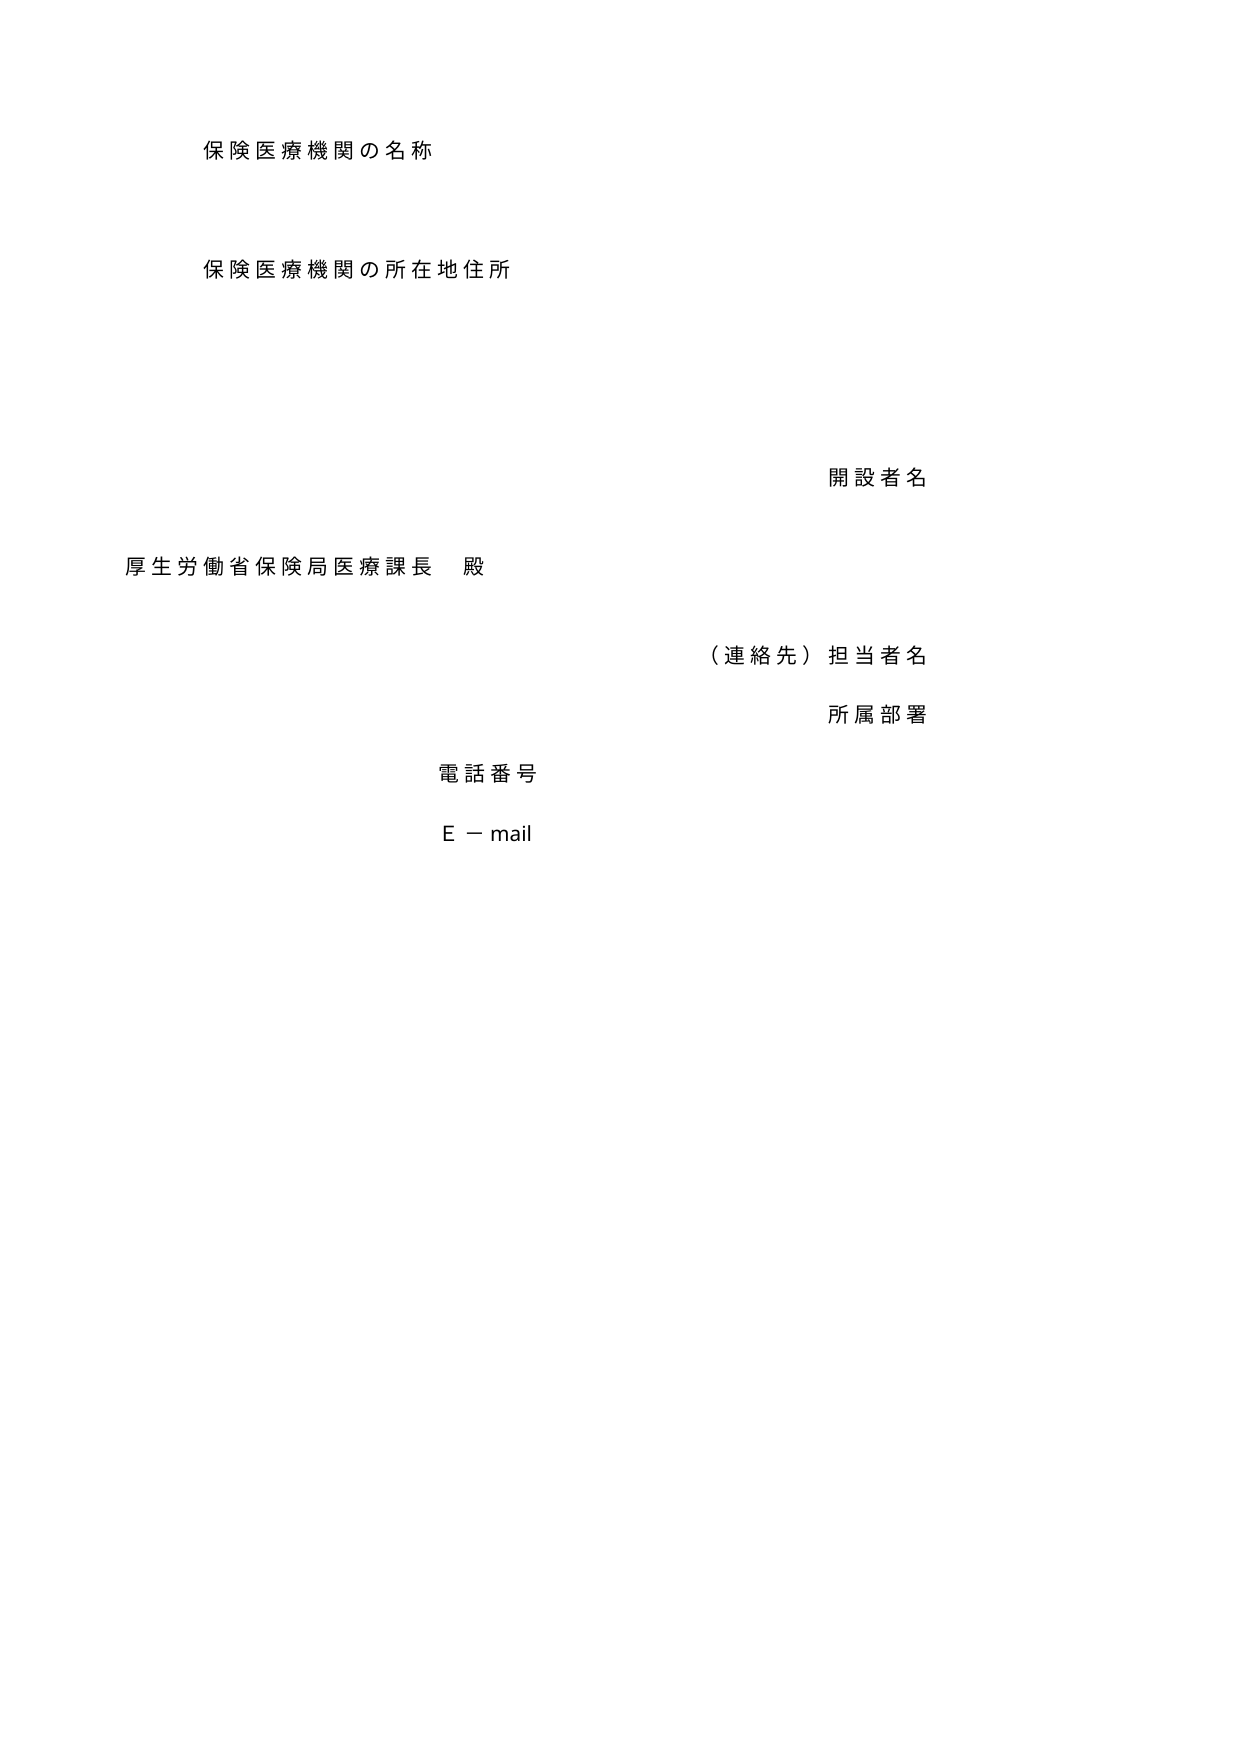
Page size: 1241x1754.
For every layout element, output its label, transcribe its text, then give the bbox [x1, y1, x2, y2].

text 保険医療機関の所在地住所 [125, 238, 1115, 298]
text （連絡先）担当者名 [125, 624, 1115, 684]
text Ｅ－mail [125, 803, 1115, 862]
text 開設者名 [125, 446, 1115, 506]
text 電話番号 [125, 743, 1115, 803]
text 保険医療機関の名称 [125, 120, 1115, 179]
text 厚生労働省保険局医療課長 殿 [125, 535, 1115, 595]
text 所属部署 [125, 684, 1115, 743]
